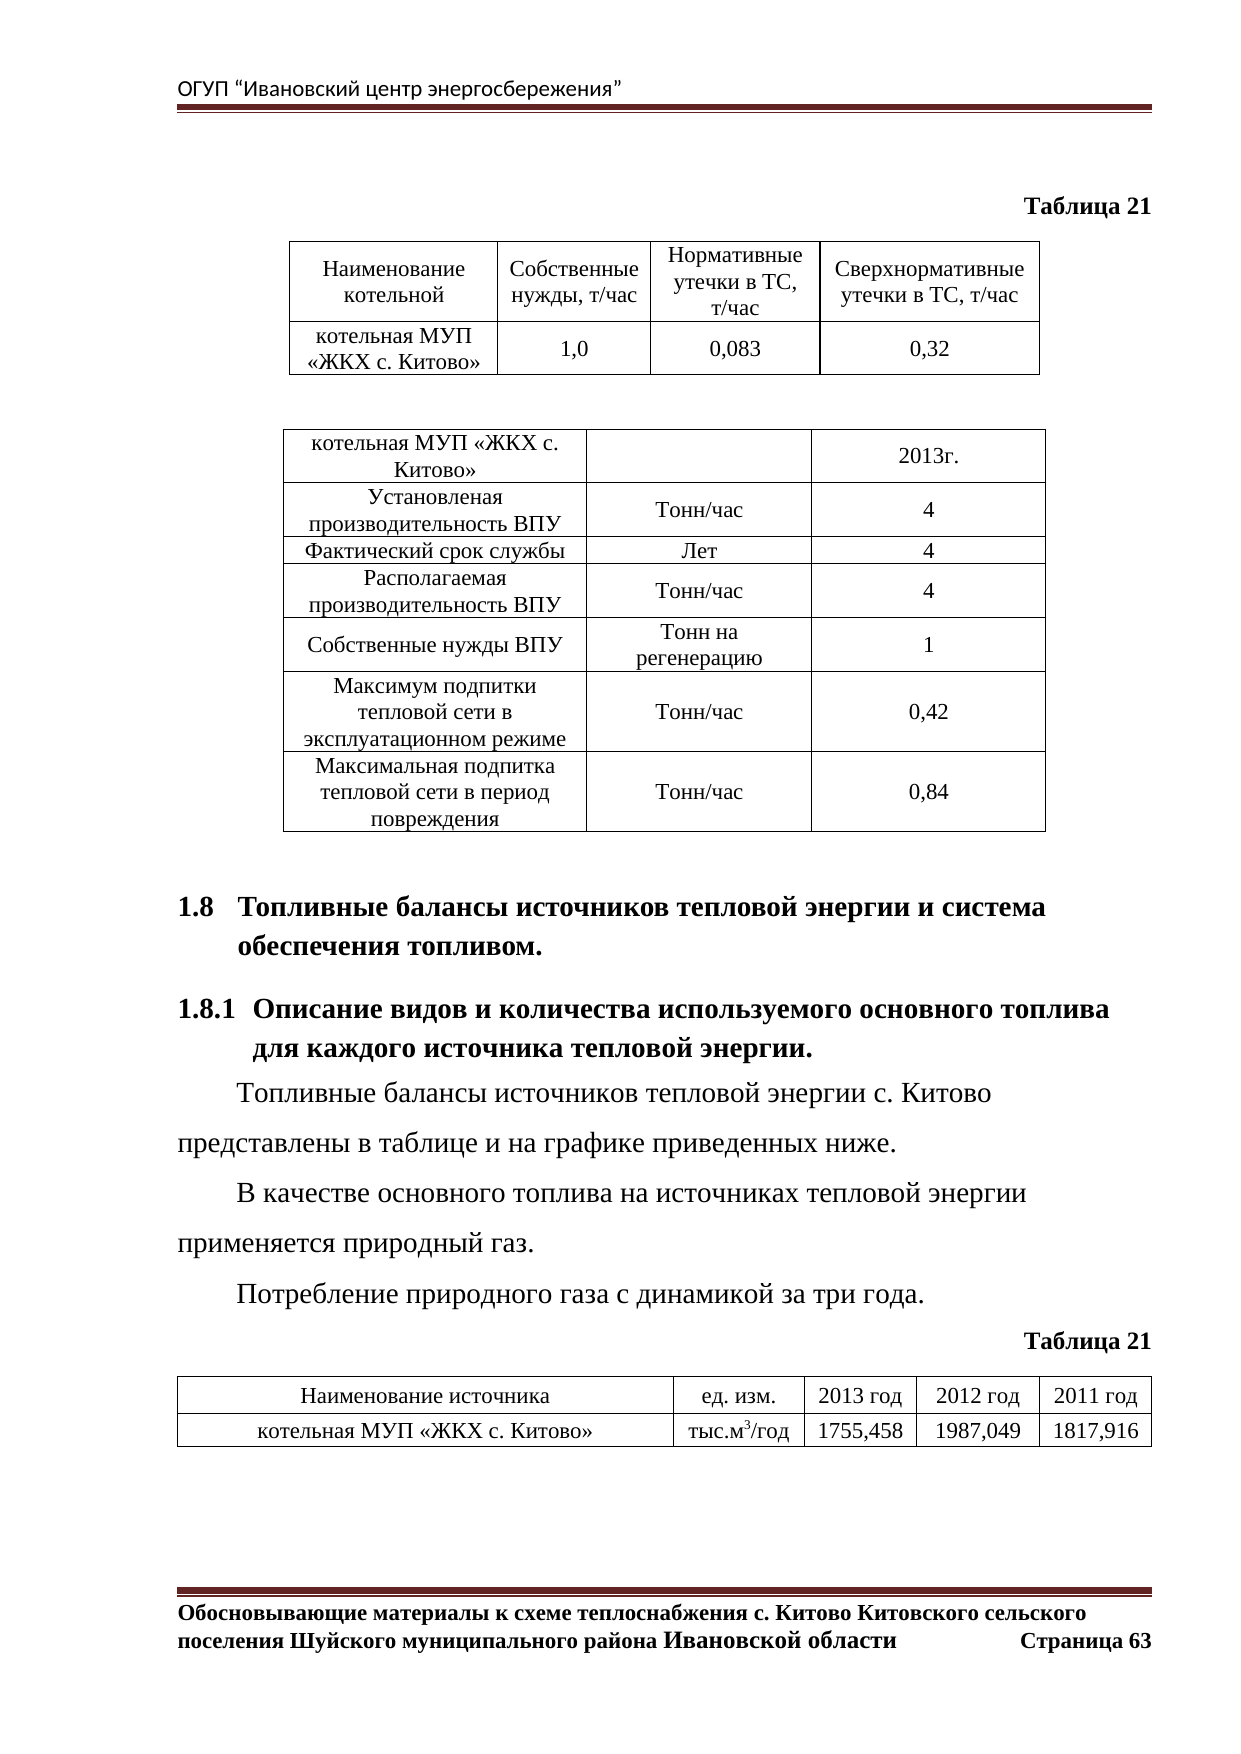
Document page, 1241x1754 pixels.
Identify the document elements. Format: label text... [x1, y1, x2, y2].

table_cell Тонн/час [587, 752, 811, 831]
table_cell 0,32 [821, 322, 1039, 374]
table_cell 4 [812, 564, 1045, 617]
text Таблица 21 [177, 1326, 1152, 1355]
table_cell Располагаемая производительность ВПУ [284, 564, 586, 617]
text В качестве основного топлива на источниках тепловой энергии применяется природный газ. [177, 1175, 1152, 1259]
table_cell 4 [812, 537, 1045, 563]
table_cell 0,42 [812, 672, 1045, 751]
table_header Собственные нужды, т/час [498, 242, 650, 321]
table_cell Тонн/час [587, 672, 811, 751]
table_cell Тонн на регенерацию [587, 618, 811, 671]
table_header Наименование котельной [290, 242, 497, 321]
table_cell котельная МУП «ЖКХ с. Китово» [178, 1414, 673, 1446]
table_cell 1 [812, 618, 1045, 671]
table_header 2011 год [1040, 1377, 1151, 1413]
table_cell Максимальная подпитка тепловой сети в период повреждения [284, 752, 586, 831]
table_header Наименование источника [178, 1377, 673, 1413]
subtitle Описание видов и количества используемого основного топлива для каждого источника тепловой энергии. [177, 991, 1152, 1063]
table_header Нормативные утечки в ТС, т/час [651, 242, 819, 321]
table_cell Тонн/час [587, 483, 811, 536]
table_cell 1,0 [498, 322, 650, 374]
table_cell Максимум подпитки тепловой сети в эксплуатационном режиме [284, 672, 586, 751]
text Потребление природного газа с динамикой за три года. [177, 1276, 1152, 1309]
table_cell 1817,916 [1040, 1414, 1151, 1446]
subtitle Топливные балансы источников тепловой энергии и система обеспечения топливом. [177, 889, 1152, 961]
table_header Сверхнормативные утечки в ТС, т/час [821, 242, 1039, 321]
table_cell Тонн/час [587, 564, 811, 617]
table_cell 4 [812, 483, 1045, 536]
table_header 2012 год [917, 1377, 1039, 1413]
table_cell 1987,049 [917, 1414, 1039, 1446]
table_cell Лет [587, 537, 811, 563]
table_cell тыс.м3/год [674, 1414, 804, 1446]
table_cell 0,083 [651, 322, 819, 374]
table_cell 0,84 [812, 752, 1045, 831]
table_header ед. изм. [674, 1377, 804, 1413]
table_cell Установленая производительность ВПУ [284, 483, 586, 536]
table_header 2013г. [812, 430, 1045, 482]
table_cell Собственные нужды ВПУ [284, 618, 586, 671]
table_cell котельная МУП «ЖКХ с. Китово» [290, 322, 497, 374]
table_header [587, 430, 811, 482]
table_header 2013 год [805, 1377, 916, 1413]
text Таблица 21 [177, 191, 1152, 220]
text Топливные балансы источников тепловой энергии с. Китово представлены в таблице и на графике приведенных ниже. [177, 1075, 1152, 1158]
table_cell Фактический срок службы [284, 537, 586, 563]
table_header котельная МУП «ЖКХ с. Китово» [284, 430, 586, 482]
table_cell 1755,458 [805, 1414, 916, 1446]
